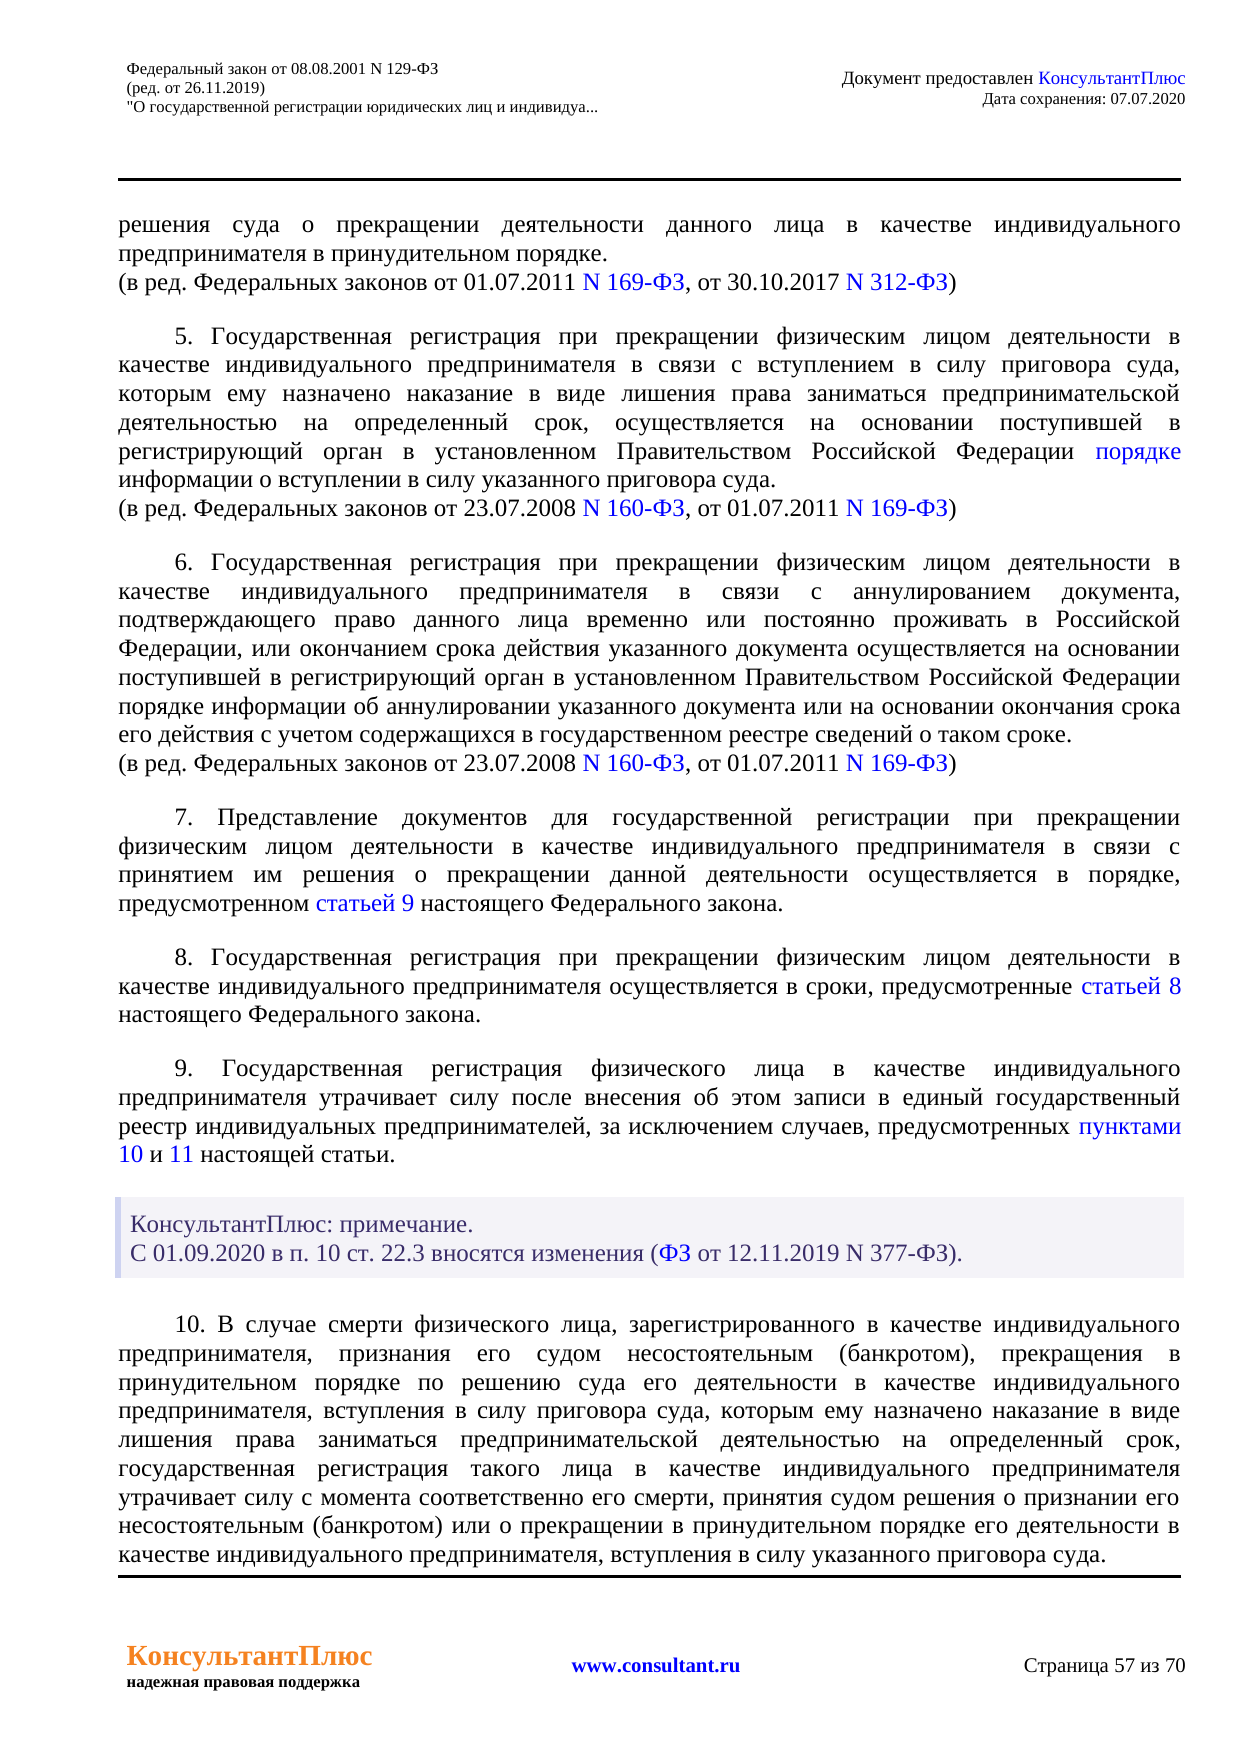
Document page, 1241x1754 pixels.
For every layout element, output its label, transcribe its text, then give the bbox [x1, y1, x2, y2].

text 7. Представление документов для государственной регистрации при прекращении физическим лицом деятельности в качестве индивидуального предпринимателя в связи с принятием им решения о прекращении данной деятельности осуществляется в порядке, предусмотренном статьей 9 настоящего Федерального закона. [118, 802, 1181, 917]
text 8. Государственная регистрация при прекращении физическим лицом деятельности в качестве индивидуального предпринимателя осуществляется в сроки, предусмотренные статьей 8 настоящего Федерального закона. [118, 942, 1181, 1028]
text 9. Государственная регистрация физического лица в качестве индивидуального предпринимателя утрачивает силу после внесения об этом записи в единый государственный реестр индивидуальных предпринимателей, за исключением случаев, предусмотренных пунктами 10 и 11 настоящей статьи. [118, 1053, 1181, 1168]
table_header КонсультантПлюс: примечание. С 01.09.2020 в п. 10 ст. 22.3 вносятся изменения (ФЗ от 12.11.2019 N 377-ФЗ). [121, 1197, 1178, 1278]
text 5. Государственная регистрация при прекращении физическим лицом деятельности в качестве индивидуального предпринимателя в связи с вступлением в силу приговора суда, которым ему назначено наказание в виде лишения права заниматься предпринимательской деятельностью на определенный срок, осуществляется на основании поступившей в регистрирующий орган в установленном Правительством Российской Федерации порядке информации о вступлении в силу указанного приговора суда. [118, 321, 1181, 493]
text 6. Государственная регистрация при прекращении физическим лицом деятельности в качестве индивидуального предпринимателя в связи с аннулированием документа, подтверждающего право данного лица временно или постоянно проживать в Российской Федерации, или окончанием срока действия указанного документа осуществляется на основании поступившей в регистрирующий орган в установленном Правительством Российской Федерации порядке информации об аннулировании указанного документа или на основании окончания срока его действия с учетом содержащихся в государственном реестре сведений о таком сроке. [118, 547, 1181, 748]
text (в ред. Федеральных законов от 23.07.2008 N 160-ФЗ, от 01.07.2011 N 169-ФЗ) [118, 493, 1181, 522]
text (в ред. Федеральных законов от 01.07.2011 N 169-ФЗ, от 30.10.2017 N 312-ФЗ) [118, 267, 1181, 296]
text (в ред. Федеральных законов от 23.07.2008 N 160-ФЗ, от 01.07.2011 N 169-ФЗ) [118, 748, 1181, 777]
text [118, 209, 1181, 267]
text 10. В случае смерти физического лица, зарегистрированного в качестве индивидуального предпринимателя, признания его судом несостоятельным (банкротом), прекращения в принудительном порядке по решению суда его деятельности в качестве индивидуального предпринимателя, вступления в силу приговора суда, которым ему назначено наказание в виде лишения права заниматься предпринимательской деятельностью на определенный срок, государственная регистрация такого лица в качестве индивидуального предпринимателя утрачивает силу с момента соответственно его смерти, принятия судом решения о признании его несостоятельным (банкротом) или о прекращении в принудительном порядке его деятельности в качестве индивидуального предпринимателя, вступления в силу указанного приговора суда. [118, 1309, 1181, 1568]
